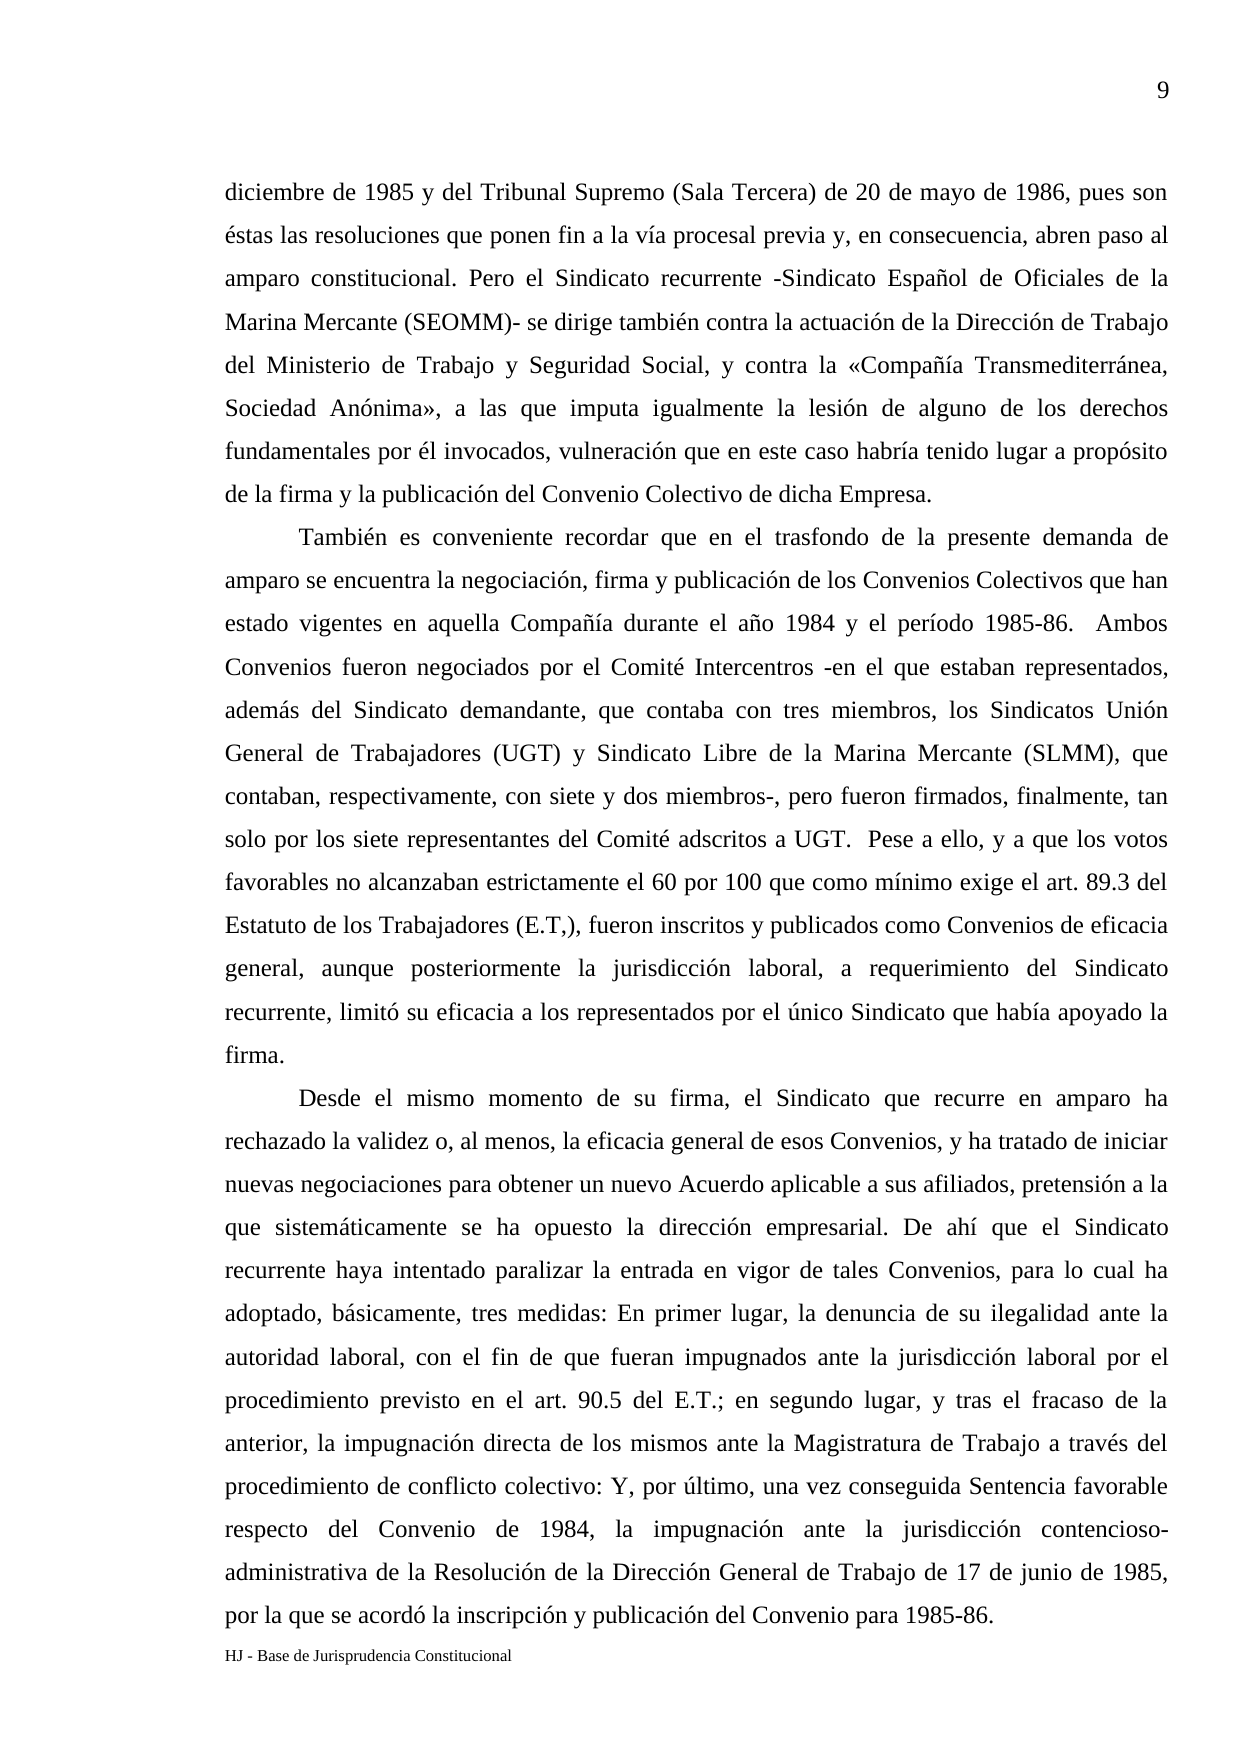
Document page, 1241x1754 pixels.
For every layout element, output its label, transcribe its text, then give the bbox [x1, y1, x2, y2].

text También es conveniente recordar que en el trasfondo de la presente demanda de amparo se encuentra la negociación, firma y publicación de los Convenios Colectivos que han estado vigentes en aquella Compañía durante el año 1984 y el período 1985-86. Ambos Convenios fueron negociados por el Comité Intercentros -en el que estaban representados, además del Sindicato demandante, que contaba con tres miembros, los Sindicatos Unión General de Trabajadores (UGT) y Sindicato Libre de la Marina Mercante (SLMM), que contaban, respectivamente, con siete y dos miembros-, pero fueron firmados, finalmente, tan solo por los siete representantes del Comité adscritos a UGT. Pese a ello, y a que los votos favorables no alcanzaban estrictamente el 60 por 100 que como mínimo exige el art. 89.3 del Estatuto de los Trabajadores (E.T,), fueron inscritos y publicados como Convenios de eficacia general, aunque posteriormente la jurisdicción laboral, a requerimiento del Sindicato recurrente, limitó su eficacia a los representados por el único Sindicato que había apoyado la firma. [224, 522, 1169, 1068]
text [224, 177, 1169, 508]
text Desde el mismo momento de su firma, el Sindicato que recurre en amparo ha rechazado la validez o, al menos, la eficacia general de esos Convenios, y ha tratado de iniciar nuevas negociaciones para obtener un nuevo Acuerdo aplicable a sus afiliados, pretensión a la que sistemáticamente se ha opuesto la dirección empresarial. De ahí que el Sindicato recurrente haya intentado paralizar la entrada en vigor de tales Convenios, para lo cual ha adoptado, básicamente, tres medidas: En primer lugar, la denuncia de su ilegalidad ante la autoridad laboral, con el fin de que fueran impugnados ante la jurisdicción laboral por el procedimiento previsto en el art. 90.5 del E.T.; en segundo lugar, y tras el fracaso de la anterior, la impugnación directa de los mismos ante la Magistratura de Trabajo a través del procedimiento de conflicto colectivo: Y, por último, una vez conseguida Sentencia favorable respecto del Convenio de 1984, la impugnación ante la jurisdicción contencioso- administrativa de la Resolución de la Dirección General de Trabajo de 17 de junio de 1985, por la que se acordó la inscripción y publicación del Convenio para 1985-86. [224, 1083, 1169, 1629]
